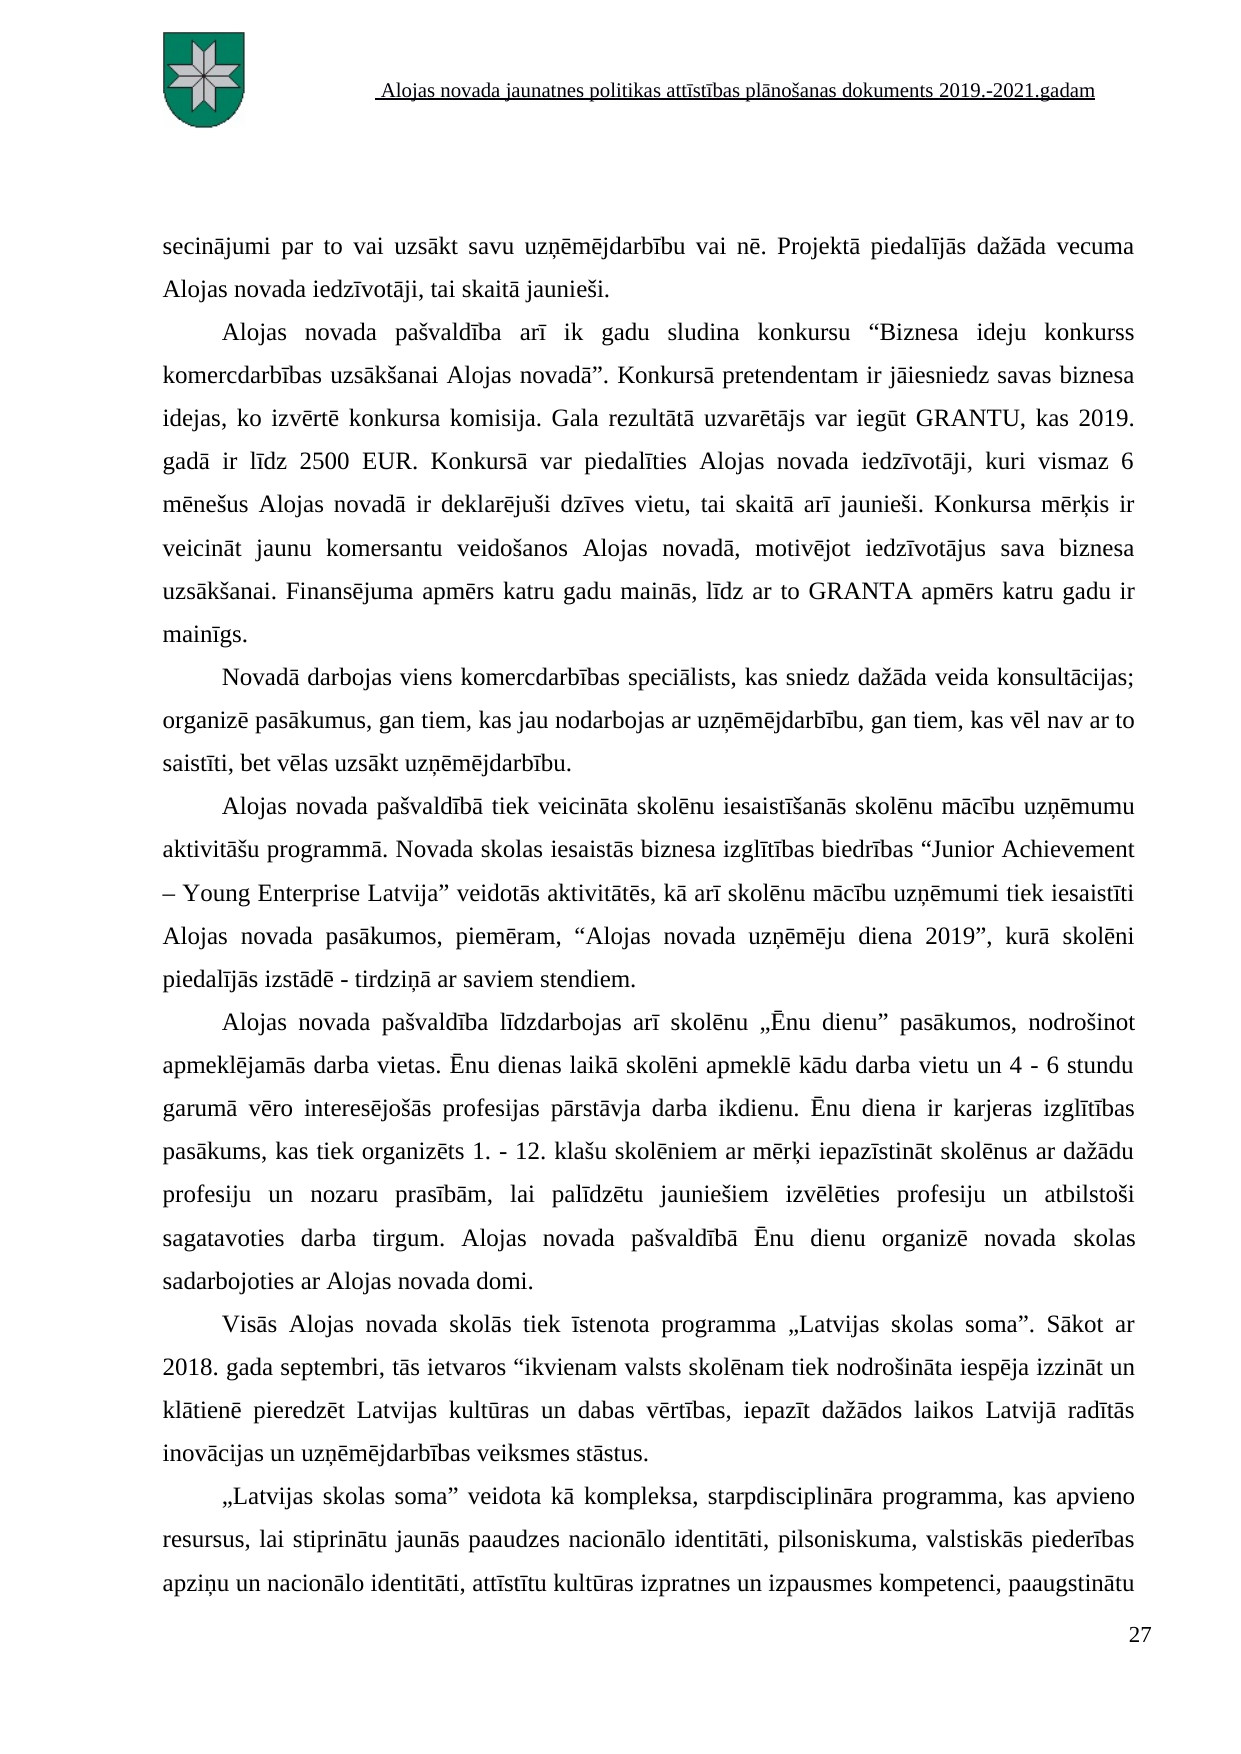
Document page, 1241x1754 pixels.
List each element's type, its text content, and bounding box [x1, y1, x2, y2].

text Alojas novada pašvaldība līdzdarbojas arī skolēnu „Ēnu dienu” pasākumos, nodrošinot apmeklējamās darba vietas. Ēnu dienas laikā skolēni apmeklē kādu darba vietu un 4 - 6 stundu garumā vēro interesējošās profesijas pārstāvja darba ikdienu. Ēnu diena ir karjeras izglītības pasākums, kas tiek organizēts 1. - 12. klašu skolēniem ar mērķi iepazīstināt skolēnus ar dažādu profesiju un nozaru prasībām, lai palīdzētu jauniešiem izvēlēties profesiju un atbilstoši sagatavoties darba tirgum. Alojas novada pašvaldībā Ēnu dienu organizē novada skolas sadarbojoties ar Alojas novada domi. [162, 1007, 1136, 1294]
text Alojas novada pašvaldība arī ik gadu sludina konkursu “Biznesa ideju konkurss komercdarbības uzsākšanai Alojas novadā”. Konkursā pretendentam ir jāiesniedz savas biznesa idejas, ko izvērtē konkursa komisija. Gala rezultātā uzvarētājs var iegūt GRANTU, kas 2019. gadā ir līdz 2500 EUR. Konkursā var piedalīties Alojas novada iedzīvotāji, kuri vismaz 6 mēnešus Alojas novadā ir deklarējuši dzīves vietu, tai skaitā arī jaunieši. Konkursa mērķis ir veicināt jaunu komersantu veidošanos Alojas novadā, motivējot iedzīvotājus sava biznesa uzsākšanai. Finansējuma apmērs katru gadu mainās, līdz ar to GRANTA apmērs katru gadu ir mainīgs. [162, 317, 1136, 648]
picture [162, 31, 246, 129]
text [162, 1481, 1136, 1596]
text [162, 231, 1136, 303]
text Alojas novada pašvaldībā tiek veicināta skolēnu iesaistīšanās skolēnu mācību uzņēmumu aktivitāšu programmā. Novada skolas iesaistās biznesa izglītības biedrības “Junior Achievement – Young Enterprise Latvija” veidotās aktivitātēs, kā arī skolēnu mācību uzņēmumi tiek iesaistīti Alojas novada pasākumos, piemēram, “Alojas novada uzņēmēju diena 2019”, kurā skolēni piedalījās izstādē - tirdziņā ar saviem stendiem. [162, 791, 1136, 993]
text Novadā darbojas viens komercdarbības speciālists, kas sniedz dažāda veida konsultācijas; organizē pasākumus, gan tiem, kas jau nodarbojas ar uzņēmējdarbību, gan tiem, kas vēl nav ar to saistīti, bet vēlas uzsākt uzņēmējdarbību. [162, 662, 1136, 777]
text Visās Alojas novada skolās tiek īstenota programma „Latvijas skolas soma”. Sākot ar 2018. gada septembri, tās ietvaros “ikvienam valsts skolēnam tiek nodrošināta iespēja izzināt un klātienē pieredzēt Latvijas kultūras un dabas vērtības, iepazīt dažādos laikos Latvijā radītās inovācijas un uzņēmējdarbības veiksmes stāstus. [162, 1309, 1136, 1467]
